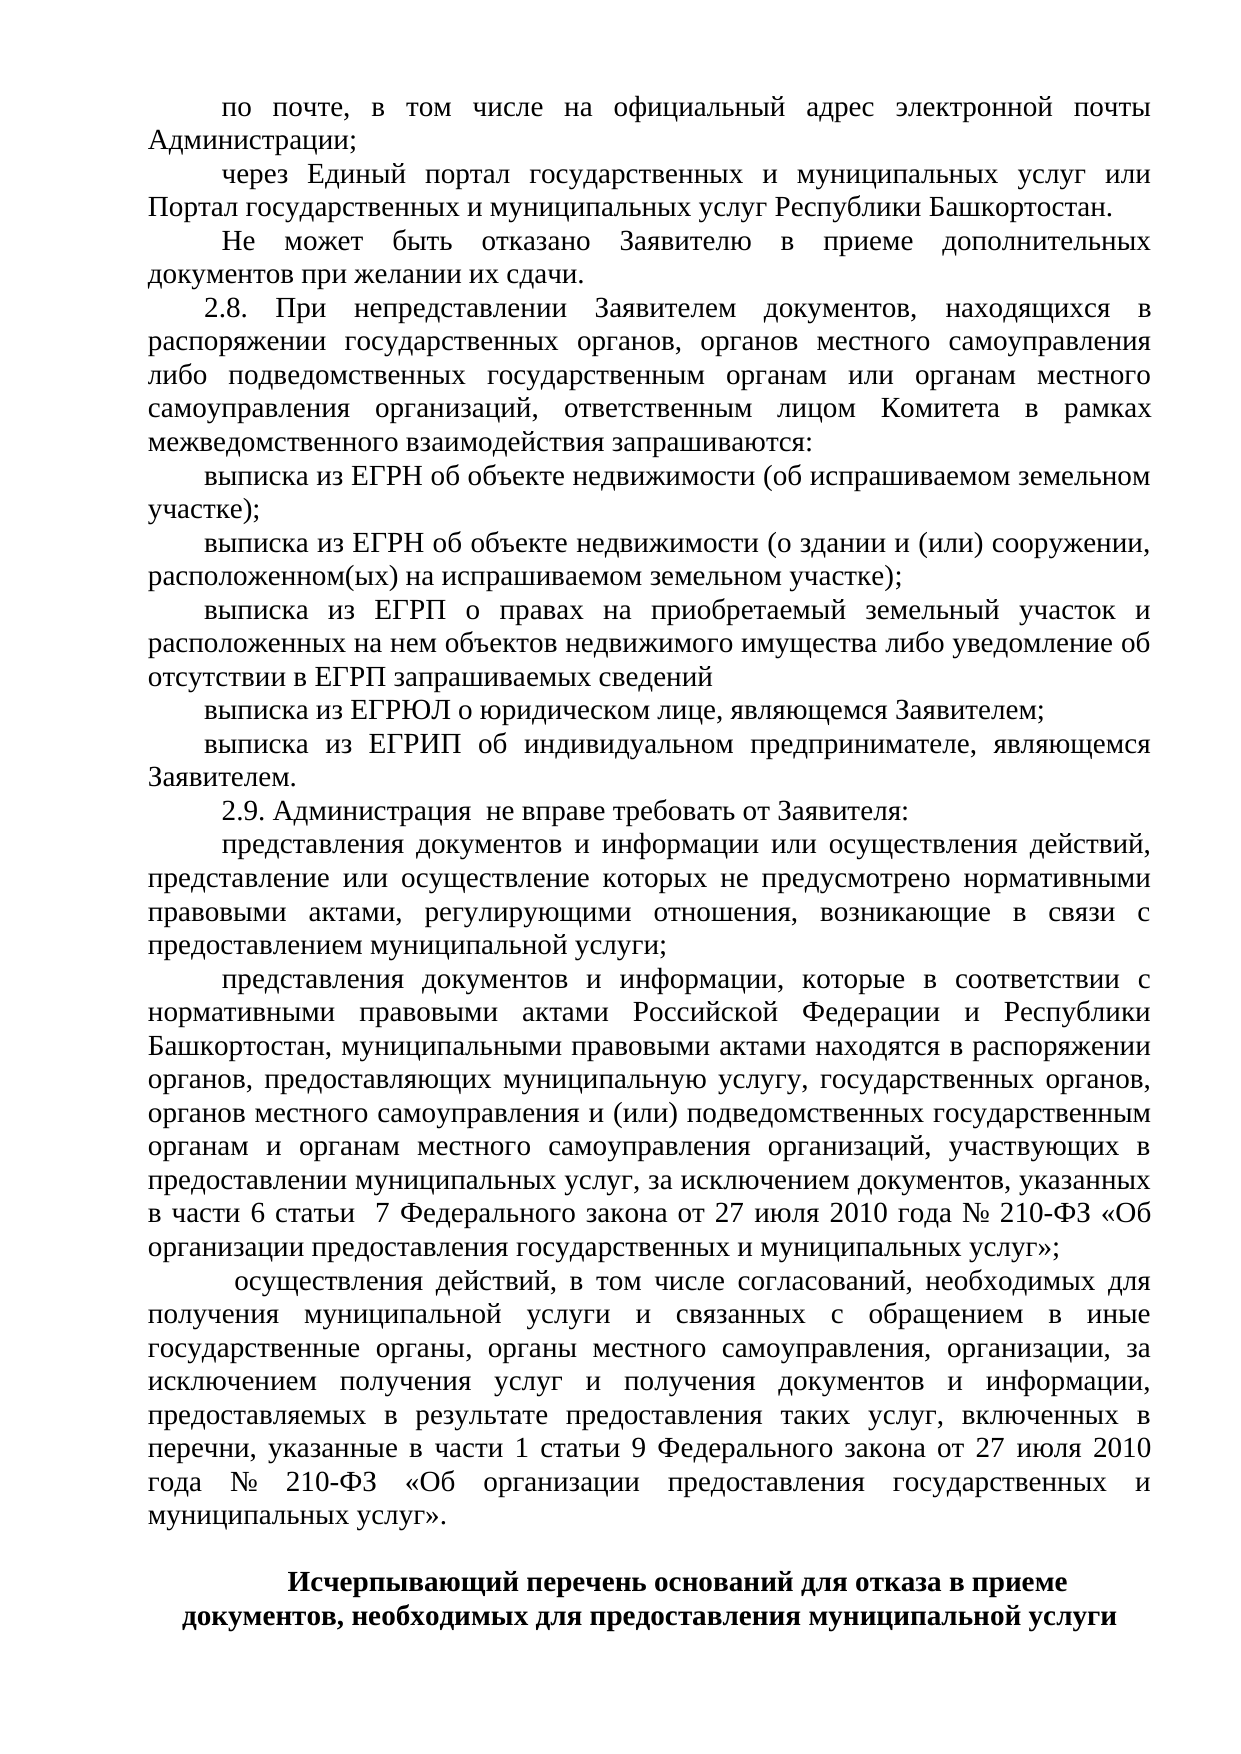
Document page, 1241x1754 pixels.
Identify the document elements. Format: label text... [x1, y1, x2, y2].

text представления документов и информации, которые в соответствии с нормативными правовыми актами Российской Федерации и Республики Башкортостан, муниципальными правовыми актами находятся в распоряжении органов, предоставляющих муниципальную услугу, государственных органов, органов местного самоуправления и (или) подведомственных государственным органам и органам местного самоуправления организаций, участвующих в предоставлении муниципальных услуг, за исключением документов, указанных в части 6 статьи 7 Федерального закона от 27 июля 2010 года № 210-ФЗ «Об организации предоставления государственных и муниципальных услуг»; [148, 961, 1152, 1263]
text через Единый портал государственных и муниципальных услуг или Портал государственных и муниципальных услуг Республики Башкортостан. [148, 156, 1152, 223]
text Не может быть отказано Заявителю в приеме дополнительных документов при желании их сдачи. [148, 223, 1152, 290]
text 2.8. При непредставлении Заявителем документов, находящихся в распоряжении государственных органов, органов местного самоуправления либо подведомственных государственным органам или органам местного самоуправления организаций, ответственным лицом Комитета в рамках межведомственного взаимодействия запрашиваются: [148, 290, 1152, 458]
text осуществления действий, в том числе согласований, необходимых для получения муниципальной услуги и связанных с обращением в иные государственные органы, органы местного самоуправления, организации, за исключением получения услуг и получения документов и информации, предоставляемых в результате предоставления таких услуг, включенных в перечни, указанные в части 1 статьи 9 Федерального закона от 27 июля 2010 года № 210-ФЗ «Об организации предоставления государственных и муниципальных услуг». [148, 1263, 1152, 1531]
text выписка из ЕГРЮЛ о юридическом лице, являющемся Заявителем; [148, 692, 1152, 726]
text выписка из ЕГРП о правах на приобретаемый земельный участок и расположенных на нем объектов недвижимого имущества либо уведомление об отсутствии в ЕГРП запрашиваемых сведений [148, 592, 1152, 692]
text представления документов и информации или осуществления действий, представление или осуществление которых не предусмотрено нормативными правовыми актами, регулирующими отношения, возникающие в связи с предоставлением муниципальной услуги; [148, 827, 1152, 961]
text по почте, в том числе на официальный адрес электронной почты Администрации; [148, 89, 1152, 156]
text Исчерпывающий перечень оснований для отказа в приеме документов, необходимых для предоставления муниципальной услуги [148, 1564, 1152, 1632]
text 2.9. Администрация не вправе требовать от Заявителя: [148, 793, 1152, 827]
text выписка из ЕГРИП об индивидуальном предпринимателе, являющемся Заявителем. [148, 726, 1152, 793]
text выписка из ЕГРН об объекте недвижимости (о здании и (или) сооружении, расположенном(ых) на испрашиваемом земельном участке); [148, 525, 1152, 592]
text выписка из ЕГРН об объекте недвижимости (об испрашиваемом земельном участке); [148, 458, 1152, 525]
